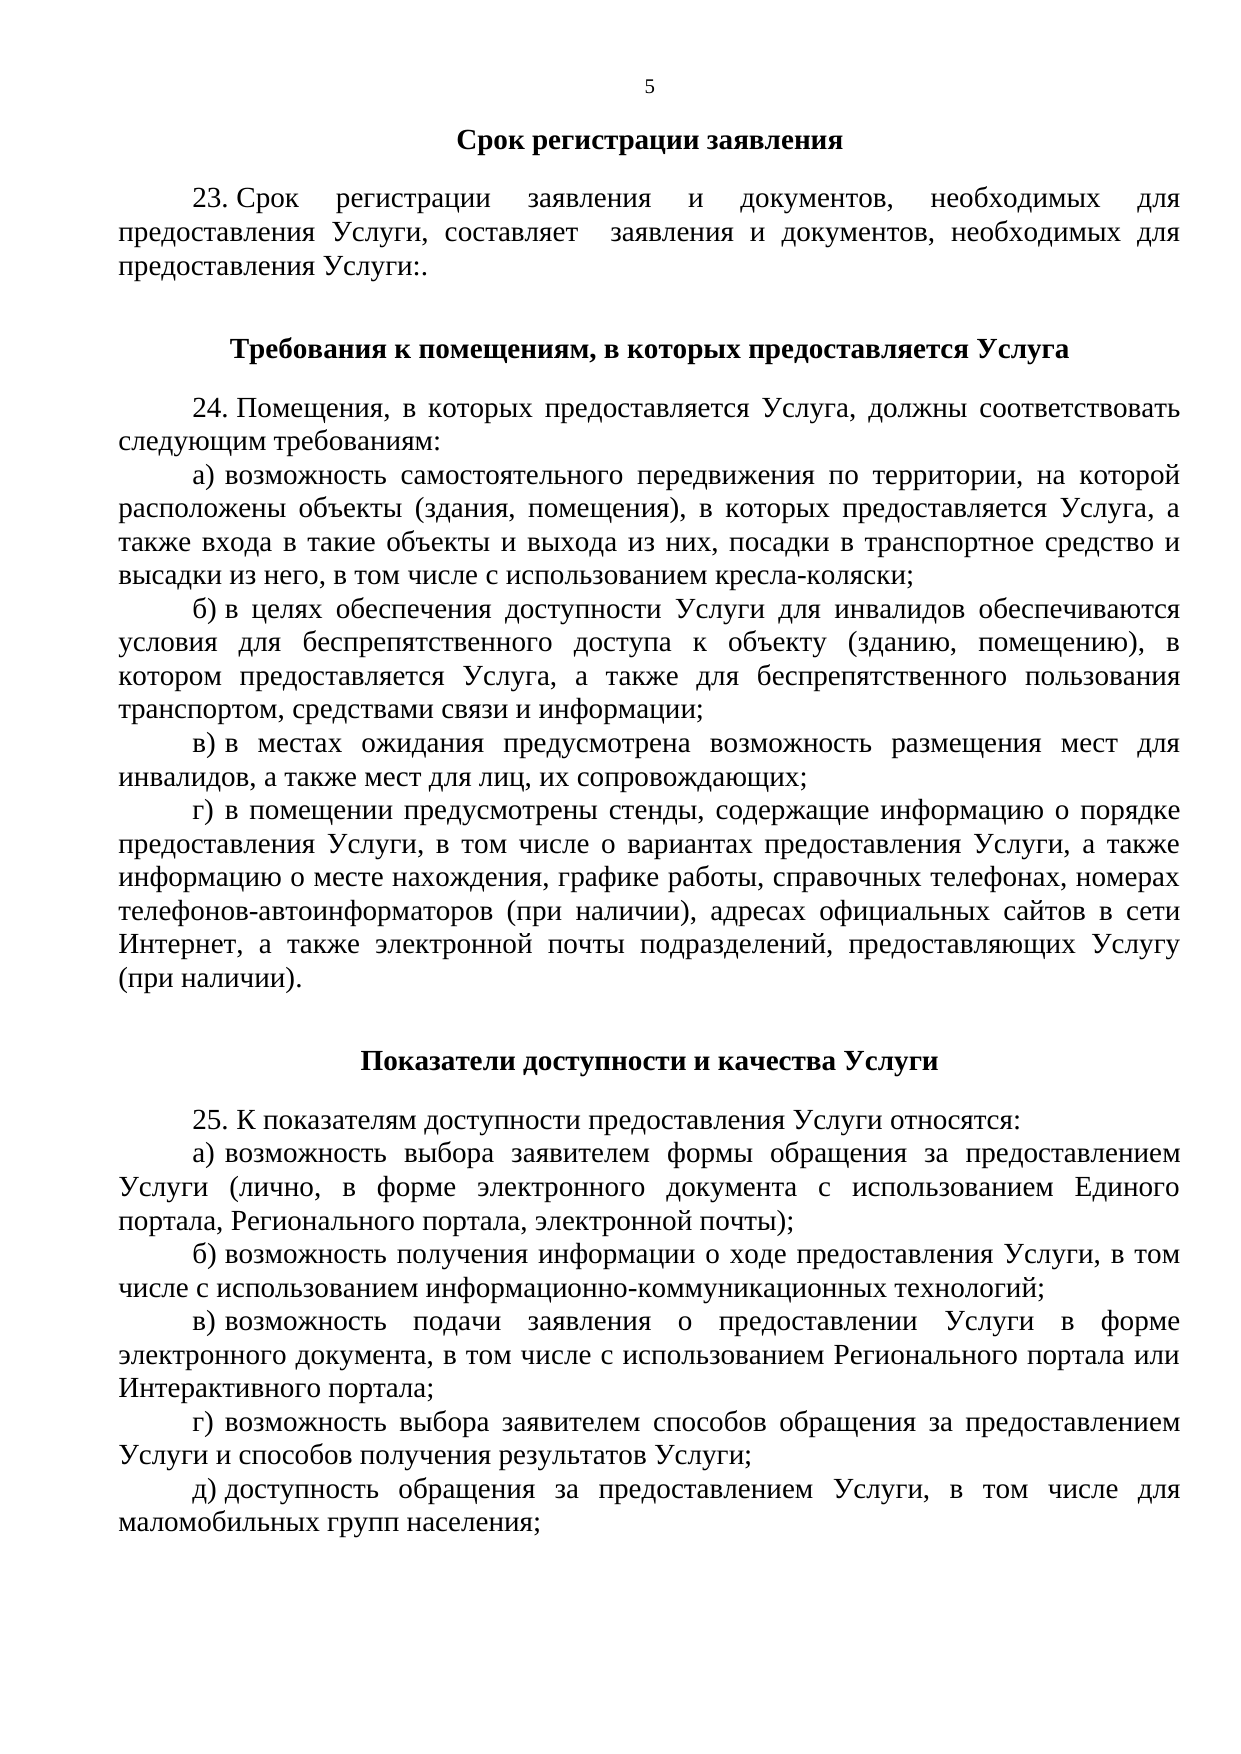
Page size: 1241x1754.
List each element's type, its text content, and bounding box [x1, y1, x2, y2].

list возможность выбора заявителем формы обращения за предоставлением Услуги (лично, в форме электронного документа с использованием Единого портала, Регионального портала, электронной почты); [118, 1136, 1181, 1236]
list возможность самостоятельного передвижения по территории, на которой расположены объекты (здания, помещения), в которых предоставляется Услуга, а также входа в такие объекты и выхода из них, посадки в транспортное средство и высадки из него, в том числе с использованием кресла-коляски; [118, 457, 1181, 591]
list К показателям доступности предоставления Услуги относятся: [118, 1102, 1181, 1136]
list в помещении предусмотрены стенды, содержащие информацию о порядке предоставления Услуги, в том числе о вариантах предоставления Услуги, а также информацию о месте нахождения, графике работы, справочных телефонах, номерах телефонов-автоинформаторов (при наличии), адресах официальных сайтов в сети Интернет, а также электронной почты подразделений, предоставляющих Услугу (при наличии). [118, 792, 1181, 993]
list доступность обращения за предоставлением Услуги, в том числе для маломобильных групп населения; [118, 1471, 1181, 1538]
list возможность выбора заявителем способов обращения за предоставлением Услуги и способов получения результатов Услуги; [118, 1404, 1181, 1471]
text Показатели доступности и качества Услуги [118, 1043, 1181, 1077]
text Срок регистрации заявления [118, 122, 1181, 156]
list Помещения, в которых предоставляется Услуга, должны соответствовать следующим требованиям: [118, 390, 1181, 457]
list возможность подачи заявления о предоставлении Услуги в форме электронного документа, в том числе с использованием Регионального портала или Интерактивного портала; [118, 1303, 1181, 1404]
text Требования к помещениям, в которых предоставляется Услуга [118, 331, 1181, 365]
list Срок регистрации заявления и документов, необходимых для предоставления Услуги, составляет заявления и документов, необходимых для предоставления Услуги:. [118, 181, 1181, 281]
list в местах ожидания предусмотрена возможность размещения мест для инвалидов, а также мест для лиц, их сопровождающих; [118, 725, 1181, 792]
list возможность получения информации о ходе предоставления Услуги, в том числе с использованием информационно-коммуникационных технологий; [118, 1236, 1181, 1303]
list в целях обеспечения доступности Услуги для инвалидов обеспечиваются условия для беспрепятственного доступа к объекту (зданию, помещению), в котором предоставляется Услуга, а также для беспрепятственного пользования транспортом, средствами связи и информации; [118, 591, 1181, 725]
